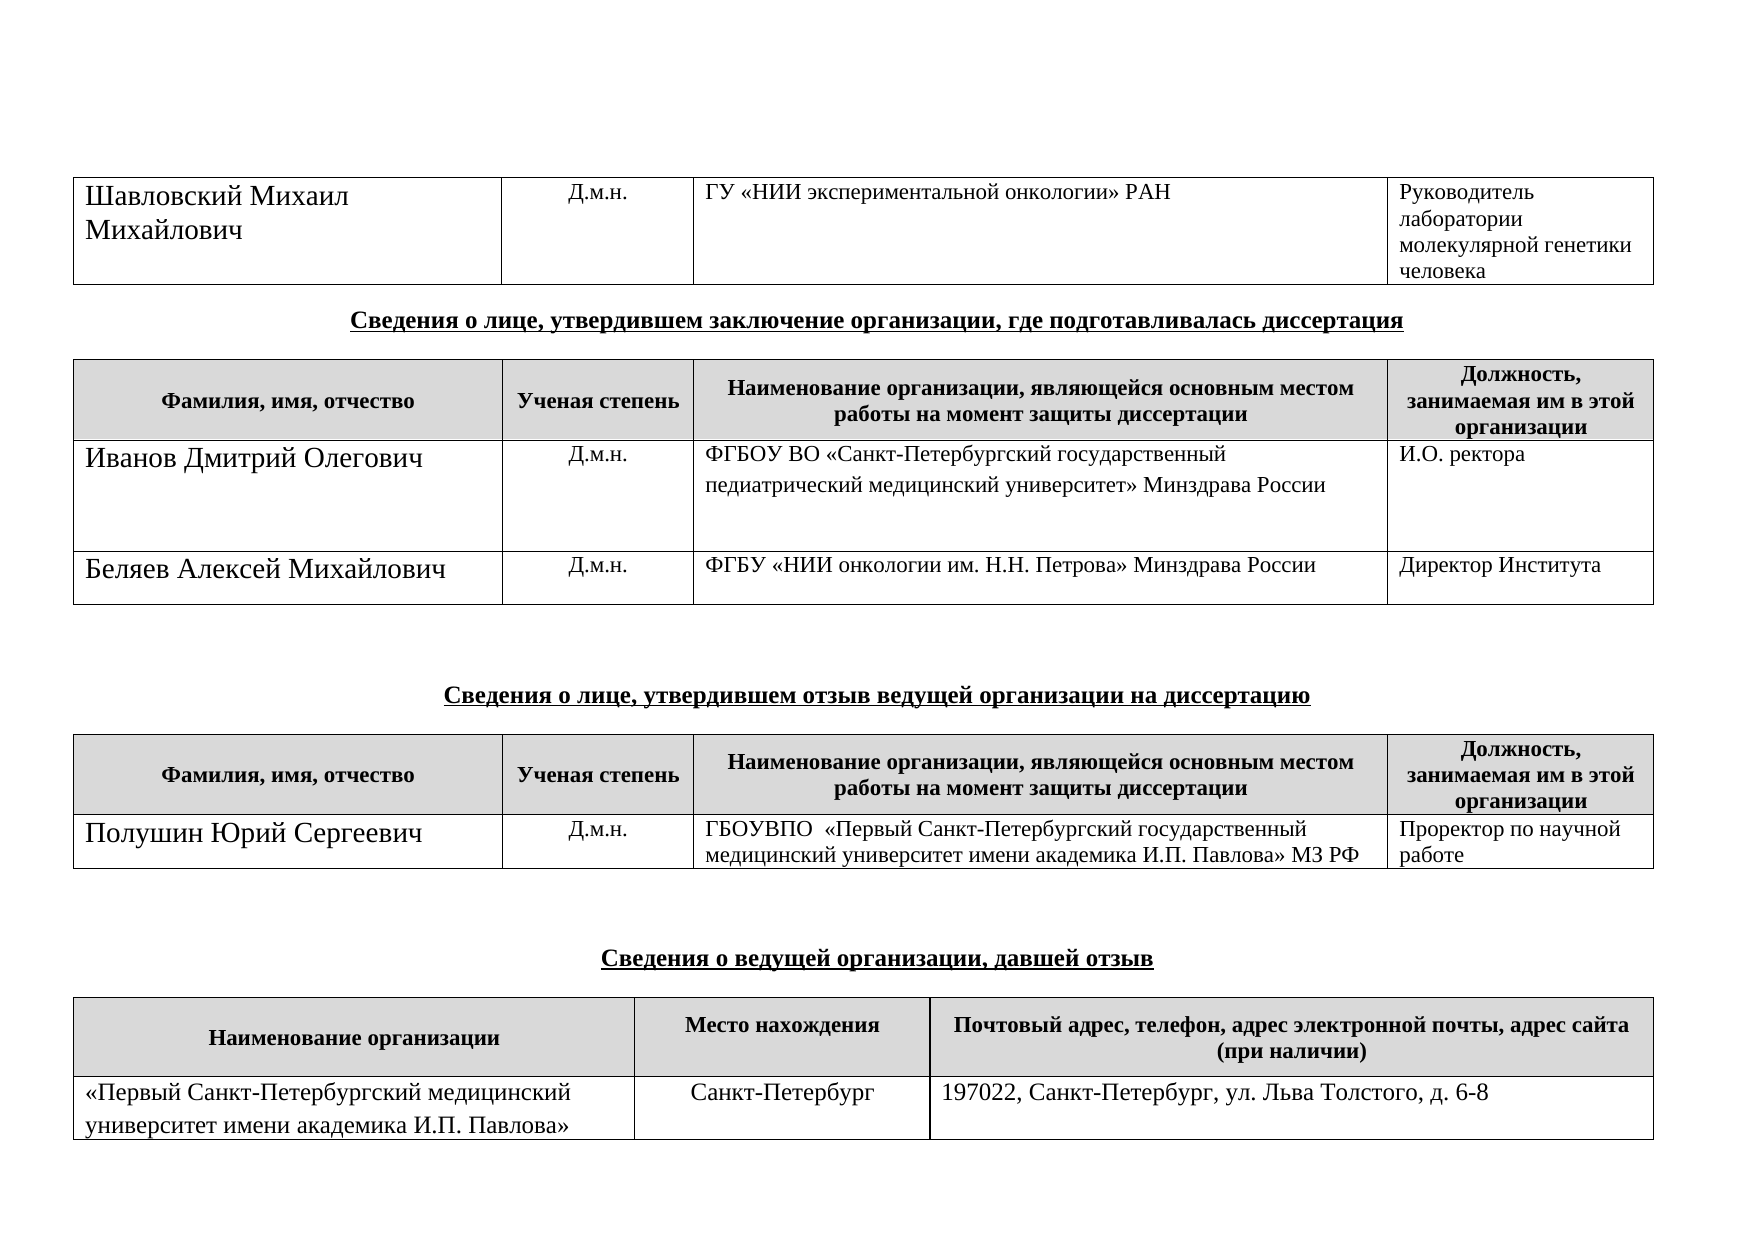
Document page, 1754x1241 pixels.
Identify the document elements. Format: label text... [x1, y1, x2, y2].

table_cell Руководитель лаборатории молекулярной генетики человека [1388, 178, 1653, 284]
table_header Место нахождения [635, 998, 929, 1076]
text Сведения о лице, утвердившем отзыв ведущей организации на диссертацию [118, 680, 1636, 709]
table_cell Д.м.н. [502, 178, 693, 284]
table_cell Д.м.н. [503, 815, 693, 868]
table_cell Директор Института [1388, 552, 1653, 604]
text Сведения о ведущей организации, давшей отзыв [118, 943, 1636, 972]
table_header Ученая степень [503, 735, 693, 814]
table_header Должность, занимаемая им в этой организации [1388, 360, 1653, 439]
table_cell ФГБОУ ВО «Санкт-Петербургский государственный педиатрический медицинский университет» Минздрава России [694, 441, 1387, 551]
table_header Должность, занимаемая им в этой организации [1388, 735, 1653, 814]
table_header Фамилия, имя, отчество [74, 735, 502, 814]
table_header Ученая степень [503, 360, 693, 439]
text Сведения о лице, утвердившем заключение организации, где подготавливалась диссертация [118, 306, 1636, 334]
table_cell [931, 1077, 1653, 1139]
table_cell Проректор по научной работе [1388, 815, 1653, 868]
table_cell Иванов Дмитрий Олегович [74, 441, 502, 551]
table_cell ГБОУВПО «Первый Санкт-Петербургский государственный медицинский университет имени академика И.П. Павлова» МЗ РФ [694, 815, 1387, 868]
table_cell Санкт-Петербург [635, 1077, 929, 1139]
table_header Наименование организации, являющейся основным местом работы на момент защиты диссертации [694, 360, 1387, 439]
table_cell ФГБУ «НИИ онкологии им. Н.Н. Петрова» Минздрава России [694, 552, 1387, 604]
table_cell ГУ «НИИ экспериментальной онкологии» РАН [694, 178, 1387, 284]
table_header Наименование организации [74, 998, 634, 1076]
table_header Почтовый адрес, телефон, адрес электронной почты, адрес сайта (при наличии) [931, 998, 1653, 1076]
table_cell Полушин Юрий Сергеевич [74, 815, 502, 868]
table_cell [74, 1077, 634, 1139]
table_cell И.О. ректора [1388, 441, 1653, 551]
table_cell Шавловский Михаил Михайлович [74, 178, 501, 284]
table_cell Д.м.н. [503, 552, 693, 604]
table_header Фамилия, имя, отчество [74, 360, 502, 439]
table_cell Д.м.н. [503, 441, 693, 551]
table_cell Беляев Алексей Михайлович [74, 552, 502, 604]
table_header Наименование организации, являющейся основным местом работы на момент защиты диссертации [694, 735, 1387, 814]
